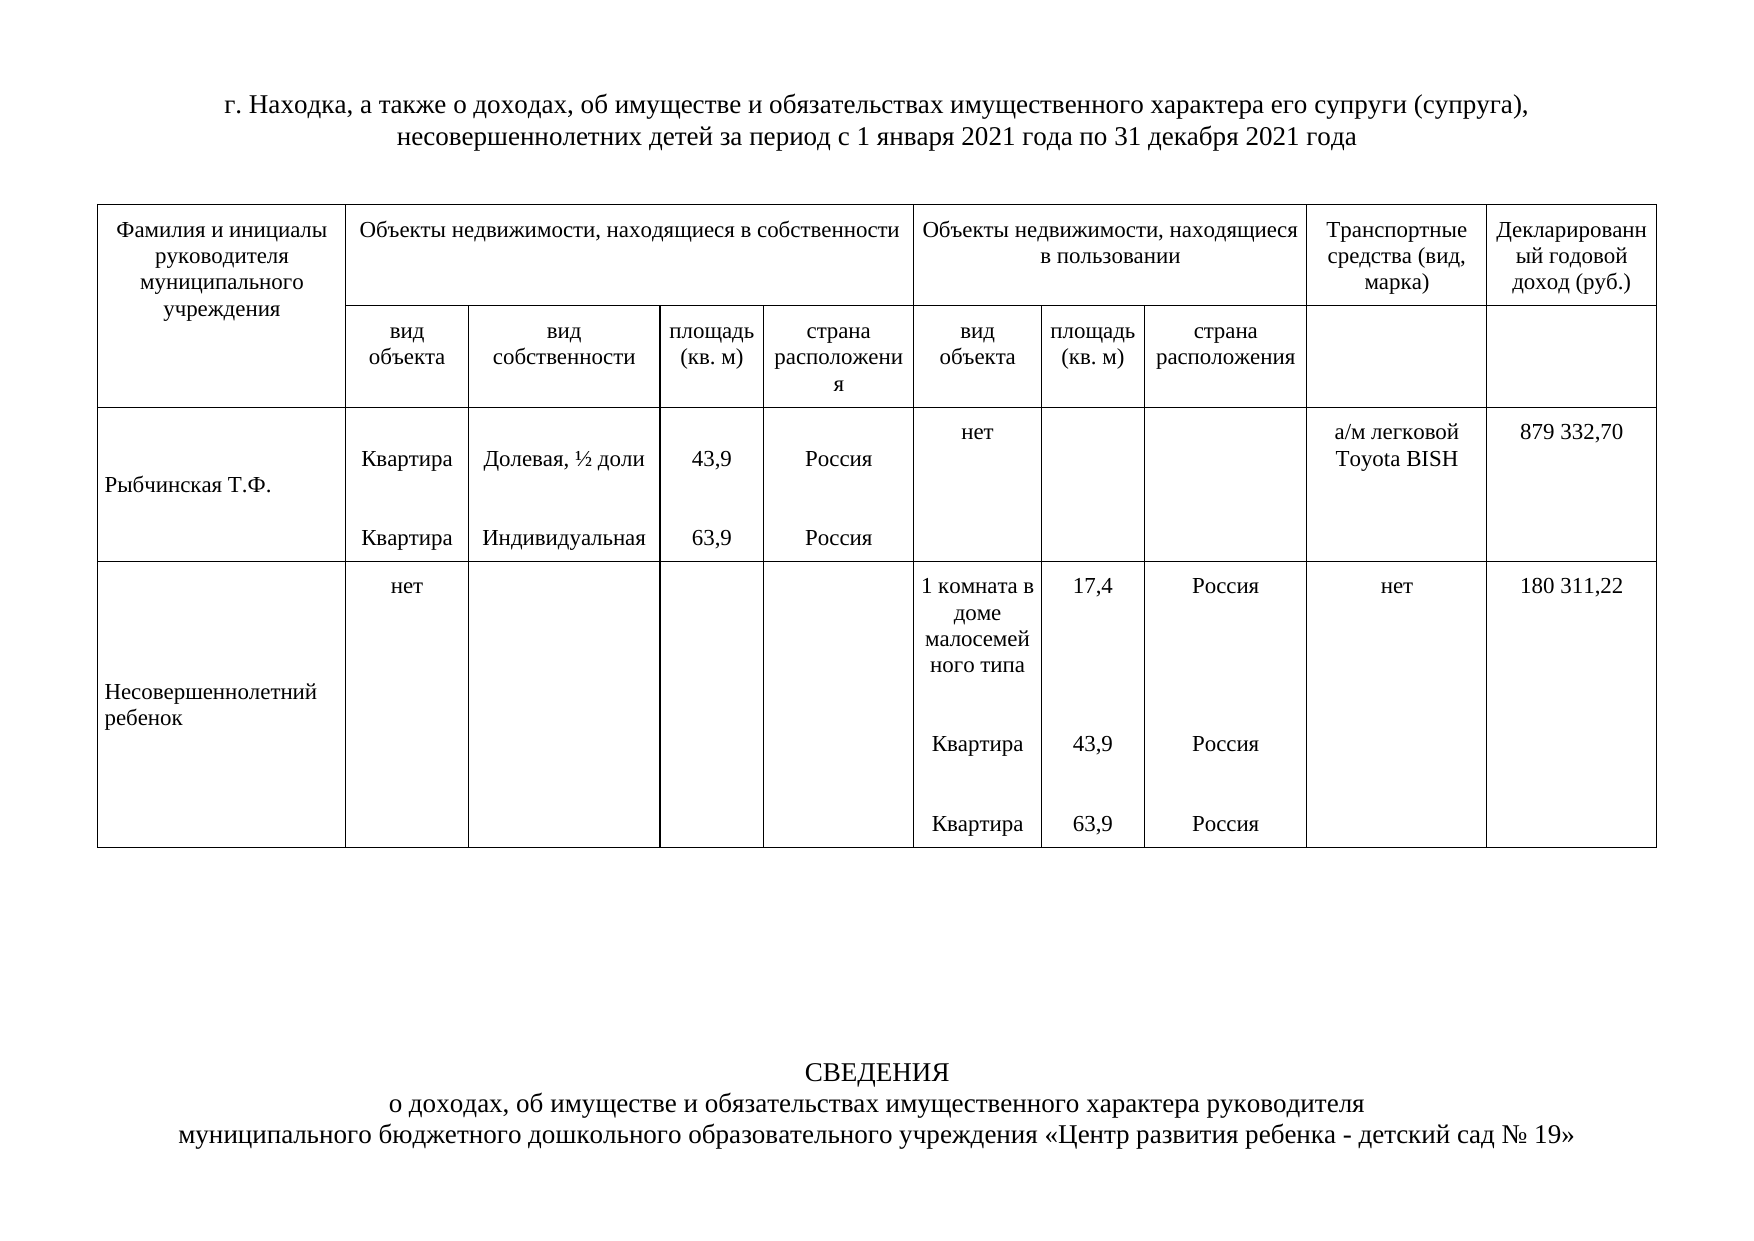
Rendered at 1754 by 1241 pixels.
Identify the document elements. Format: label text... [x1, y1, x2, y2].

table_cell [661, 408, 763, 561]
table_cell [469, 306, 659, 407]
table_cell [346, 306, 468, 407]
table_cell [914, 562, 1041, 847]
text о доходах, об имуществе и обязательствах имущественного характера руководителя [118, 1087, 1636, 1119]
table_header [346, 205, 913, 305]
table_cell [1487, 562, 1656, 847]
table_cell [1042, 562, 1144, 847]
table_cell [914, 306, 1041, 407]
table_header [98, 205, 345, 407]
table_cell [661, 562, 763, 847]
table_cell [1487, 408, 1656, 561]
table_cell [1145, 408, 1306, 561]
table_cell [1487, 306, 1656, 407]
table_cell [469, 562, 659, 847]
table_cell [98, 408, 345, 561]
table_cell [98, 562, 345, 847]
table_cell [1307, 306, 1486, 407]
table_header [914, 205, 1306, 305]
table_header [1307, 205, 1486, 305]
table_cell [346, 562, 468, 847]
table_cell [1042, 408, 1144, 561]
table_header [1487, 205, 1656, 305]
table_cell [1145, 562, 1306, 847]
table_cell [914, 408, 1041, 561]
text г. Находка, а также о доходах, об имуществе и обязательствах имущественного характера его супруги (супруга), несовершеннолетних детей за период с 1 января 2021 года по 31 декабря 2021 года [118, 89, 1636, 151]
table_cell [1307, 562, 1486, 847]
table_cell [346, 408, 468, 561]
text СВЕДЕНИЯ [118, 1056, 1636, 1087]
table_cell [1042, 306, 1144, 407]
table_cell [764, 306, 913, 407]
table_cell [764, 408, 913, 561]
text муниципального бюджетного дошкольного образовательного учреждения «Центр развития ребенка - детский сад № 19» [118, 1119, 1636, 1150]
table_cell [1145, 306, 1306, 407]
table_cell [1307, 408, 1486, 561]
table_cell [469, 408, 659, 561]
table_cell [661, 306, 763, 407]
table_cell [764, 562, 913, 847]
